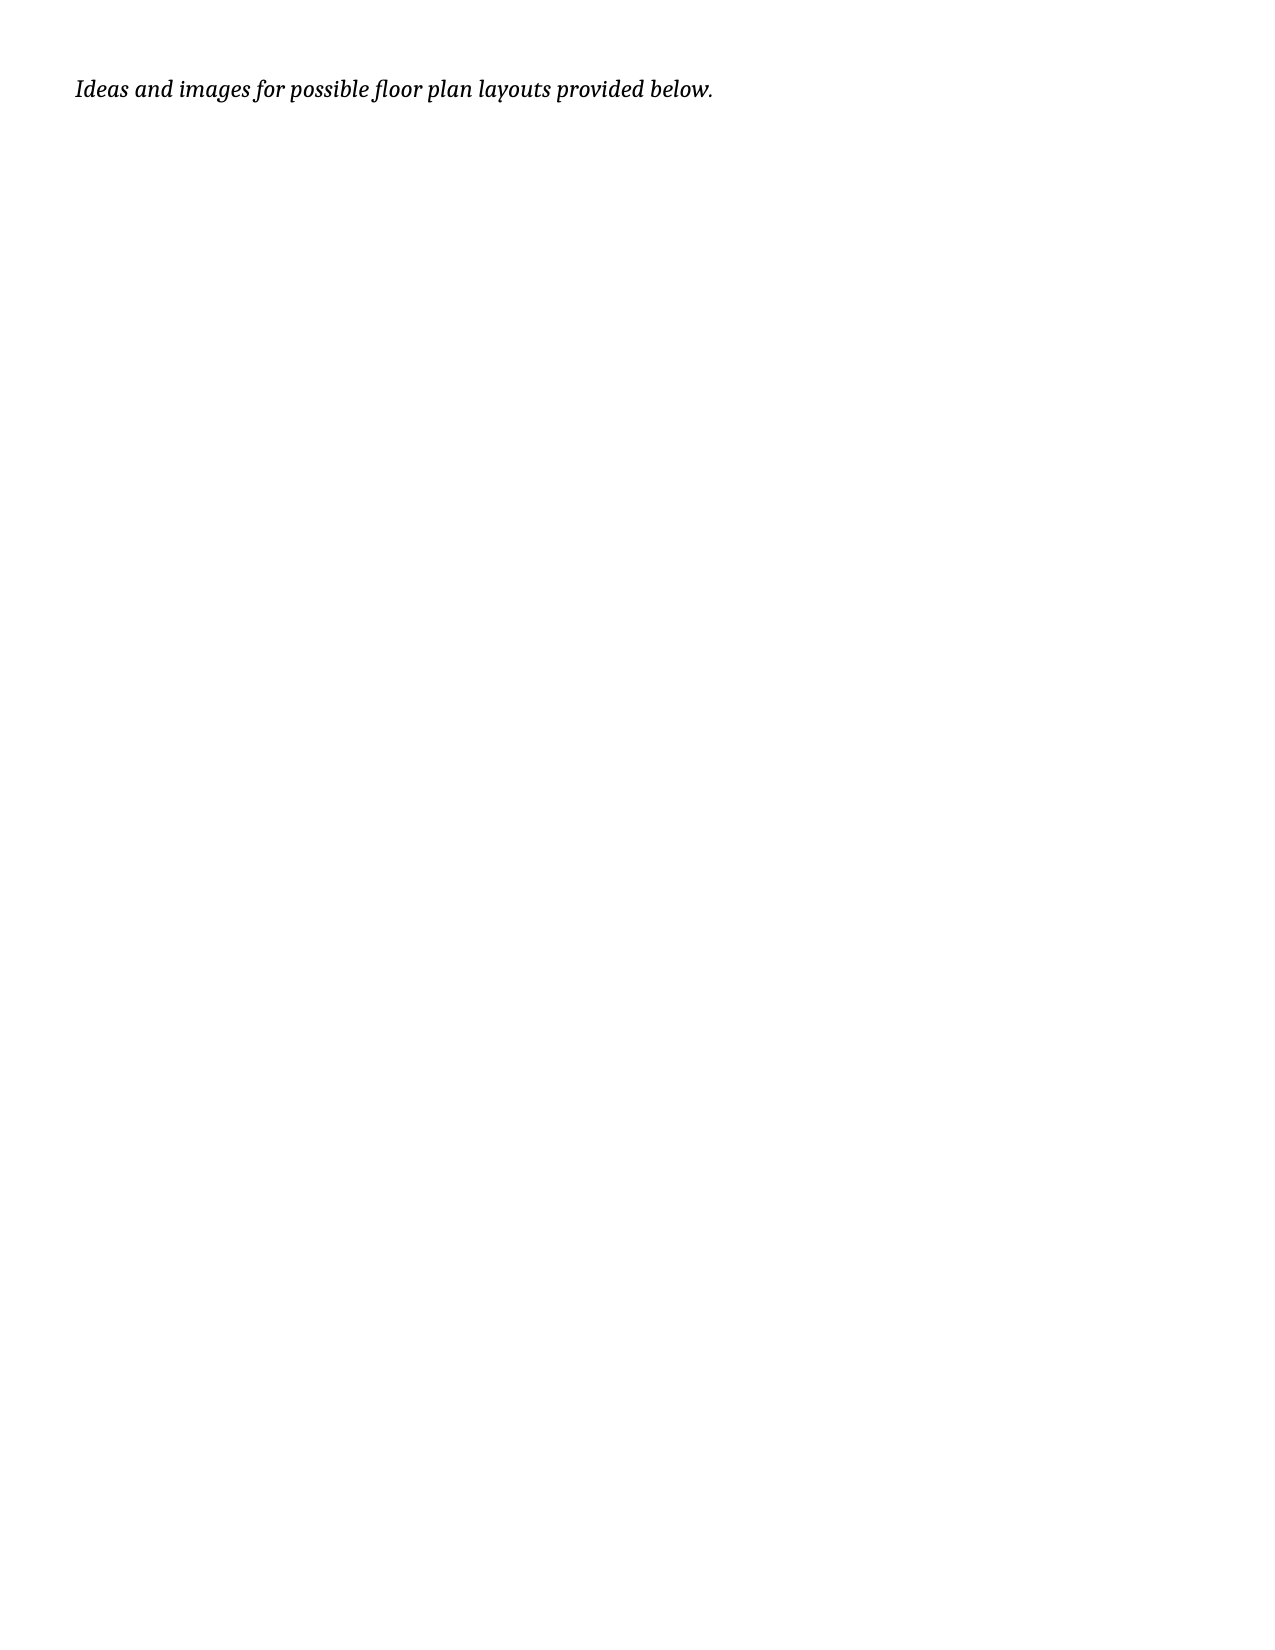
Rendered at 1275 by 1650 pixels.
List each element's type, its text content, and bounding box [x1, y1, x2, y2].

text Ideas and images for possible floor plan layouts provided below. [75, 75, 1200, 104]
